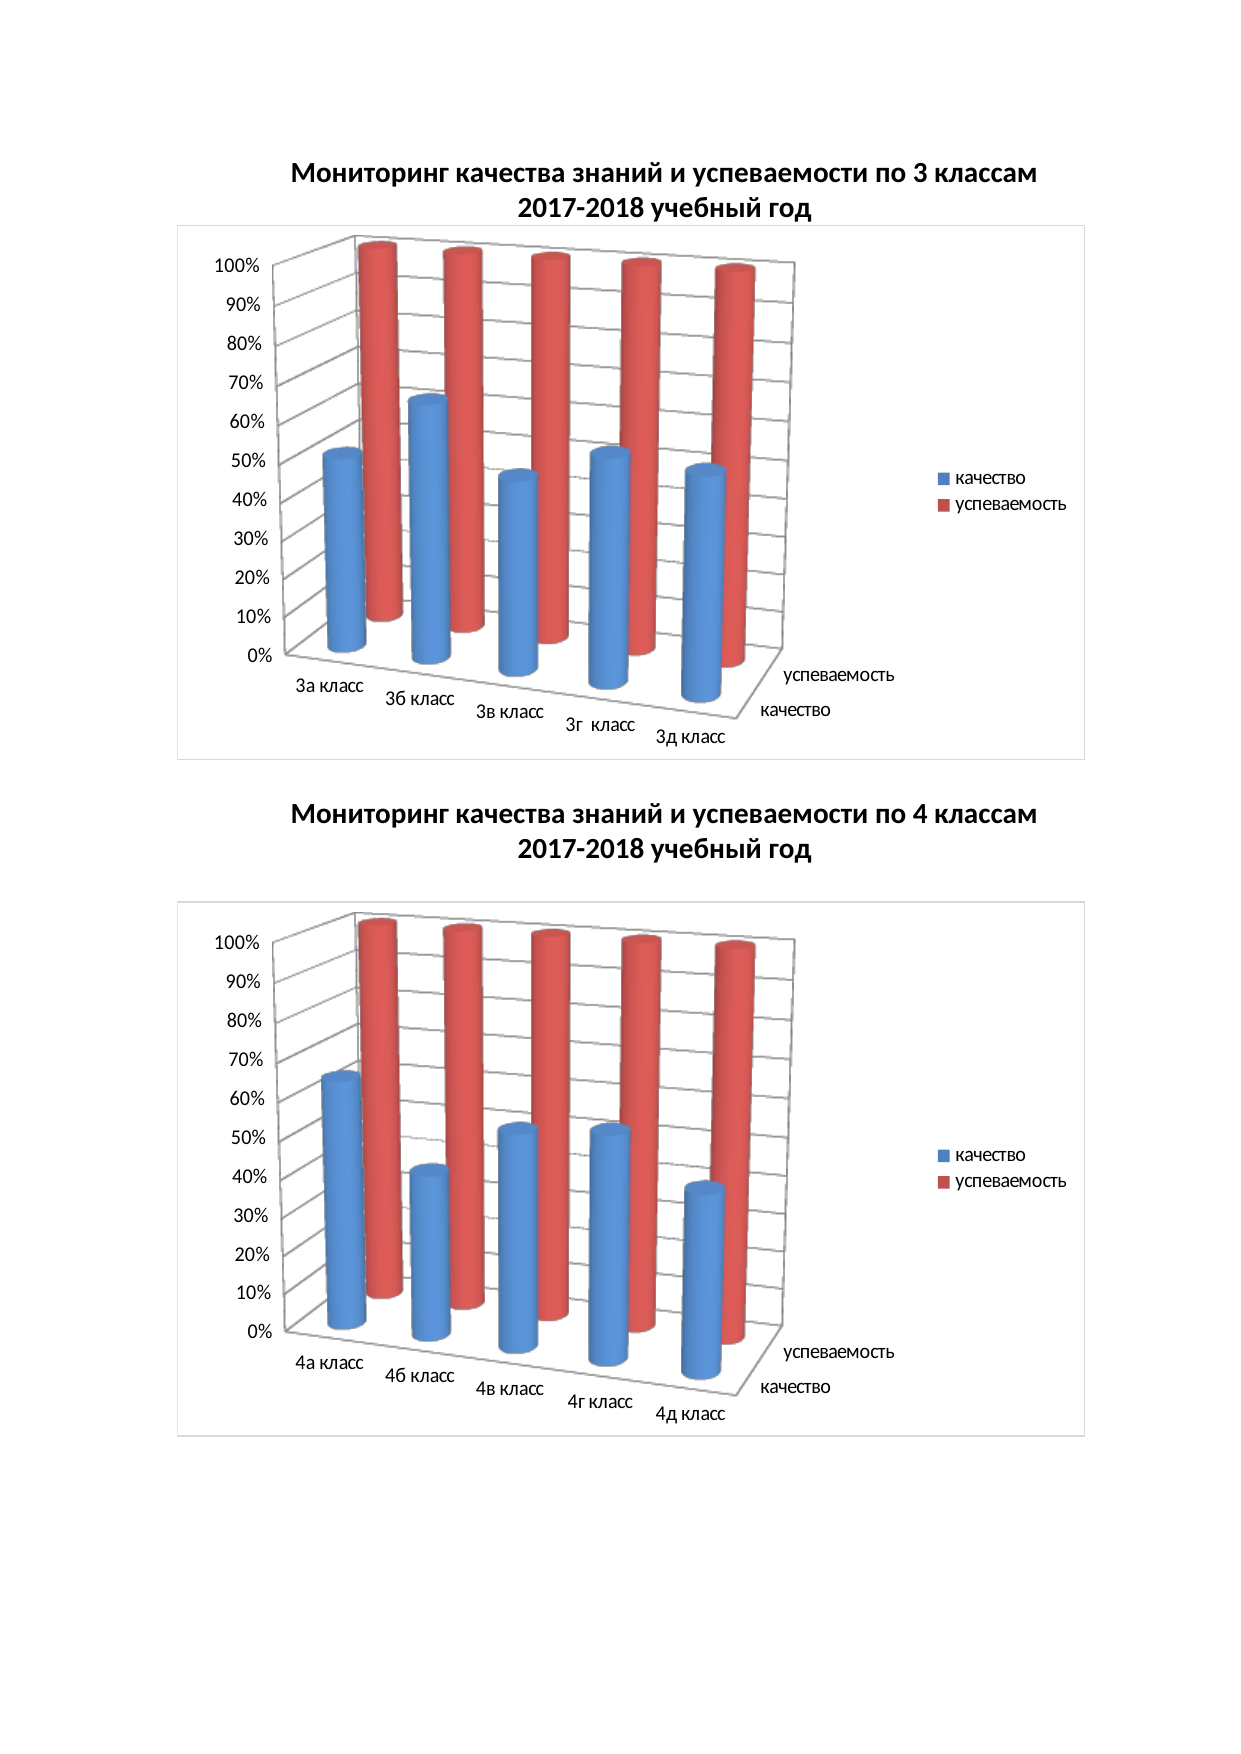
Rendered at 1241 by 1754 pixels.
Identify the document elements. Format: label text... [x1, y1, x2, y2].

text Мониторинг качества знаний и успеваемости по 4 классам 2017-2018 учебный год [177, 795, 1152, 866]
text Мониторинг качества знаний и успеваемости по 3 классам 2017-2018 учебный год [177, 154, 1152, 225]
